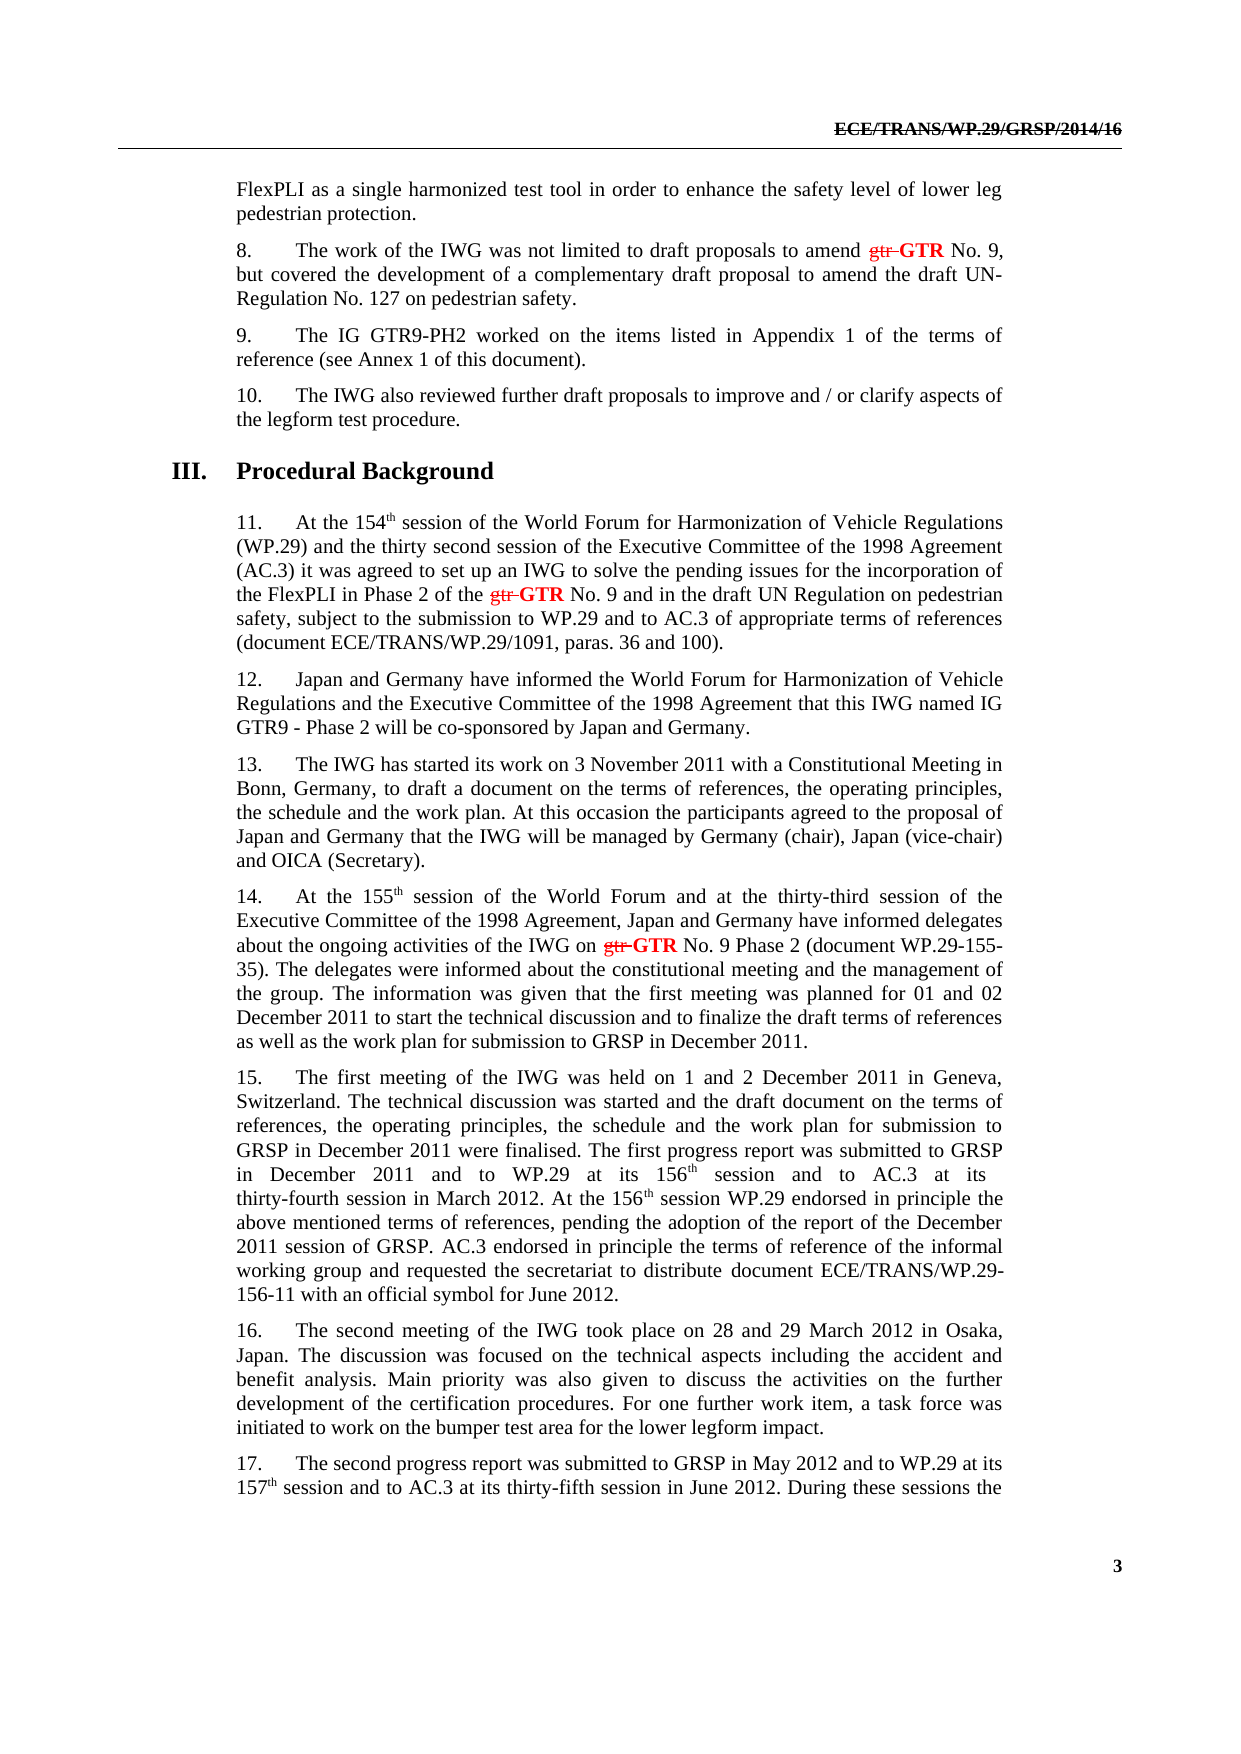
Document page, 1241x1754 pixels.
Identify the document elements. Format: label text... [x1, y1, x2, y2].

text 10. The IWG also reviewed further draft proposals to improve and / or clarify aspects of the legform test procedure. [236, 383, 1004, 431]
text 13. The IWG has started its work on 3 November 2011 with a Constitutional Meeting in Bonn, Germany, to draft a document on the terms of references, the operating principles, the schedule and the work plan. At this occasion the participants agreed to the proposal of Japan and Germany that the IWG will be managed by Germany (chair), Japan (vice-chair) and OICA (Secretary). [236, 752, 1004, 872]
text 14. At the 155th session of the World Forum and at the thirty-third session of the Executive Committee of the 1998 Agreement, Japan and Germany have informed delegates about the ongoing activities of the IWG on gtr GTR No. 9 Phase 2 (document WP.29-155-35). The delegates were informed about the constitutional meeting and the management of the group. The information was given that the first meeting was planned for 01 and 02 December 2011 to start the technical discussion and to finalize the draft terms of references as well as the work plan for submission to GRSP in December 2011. [236, 884, 1004, 1053]
text 9. The IG GTR9-PH2 worked on the items listed in Appendix 1 of the terms of reference (see Annex 1 of this document). [236, 322, 1004, 371]
text 16. The second meeting of the IWG took place on 28 and 29 March 2012 in Osaka, Japan. The discussion was focused on the technical aspects including the accident and benefit analysis. Main priority was also given to discuss the activities on the further development of the certification procedures. For one further work item, a task force was initiated to work on the bumper test area for the lower legform impact. [236, 1318, 1004, 1439]
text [236, 1451, 1004, 1499]
text 8. The work of the IWG was not limited to draft proposals to amend gtr GTR No. 9, but covered the development of a complementary draft proposal to amend the draft UN-Regulation No. 127 on pedestrian safety. [236, 238, 1004, 310]
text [236, 177, 1004, 225]
text 15. The first meeting of the IWG was held on 1 and 2 December 2011 in Geneva, Switzerland. The technical discussion was started and the draft document on the terms of references, the operating principles, the schedule and the work plan for submission to GRSP in December 2011 were finalised. The first progress report was submitted to GRSP in December 2011 and to WP.29 at its 156th session and to AC.3 at its thirty-fourth session in March 2012. At the 156th session WP.29 endorsed in principle the above mentioned terms of references, pending the adoption of the report of the December 2011 session of GRSP. AC.3 endorsed in principle the terms of reference of the informal working group and requested the secretariat to distribute document ECE/TRANS/WP.29-156-11 with an official symbol for June 2012. [236, 1065, 1004, 1306]
text 11. At the 154th session of the World Forum for Harmonization of Vehicle Regulations (WP.29) and the thirty second session of the Executive Committee of the 1998 Agreement (AC.3) it was agreed to set up an IWG to solve the pending issues for the incorporation of the FlexPLI in Phase 2 of the gtr GTR No. 9 and in the draft UN Regulation on pedestrian safety, subject to the submission to WP.29 and to AC.3 of appropriate terms of references (document ECE/TRANS/WP.29/1091, paras. 36 and 100). [236, 510, 1004, 654]
text III. Procedural Background [118, 456, 1004, 485]
text 12. Japan and Germany have informed the World Forum for Harmonization of Vehicle Regulations and the Executive Committee of the 1998 Agreement that this IWG named IG GTR9 - Phase 2 will be co-sponsored by Japan and Germany. [236, 667, 1004, 739]
